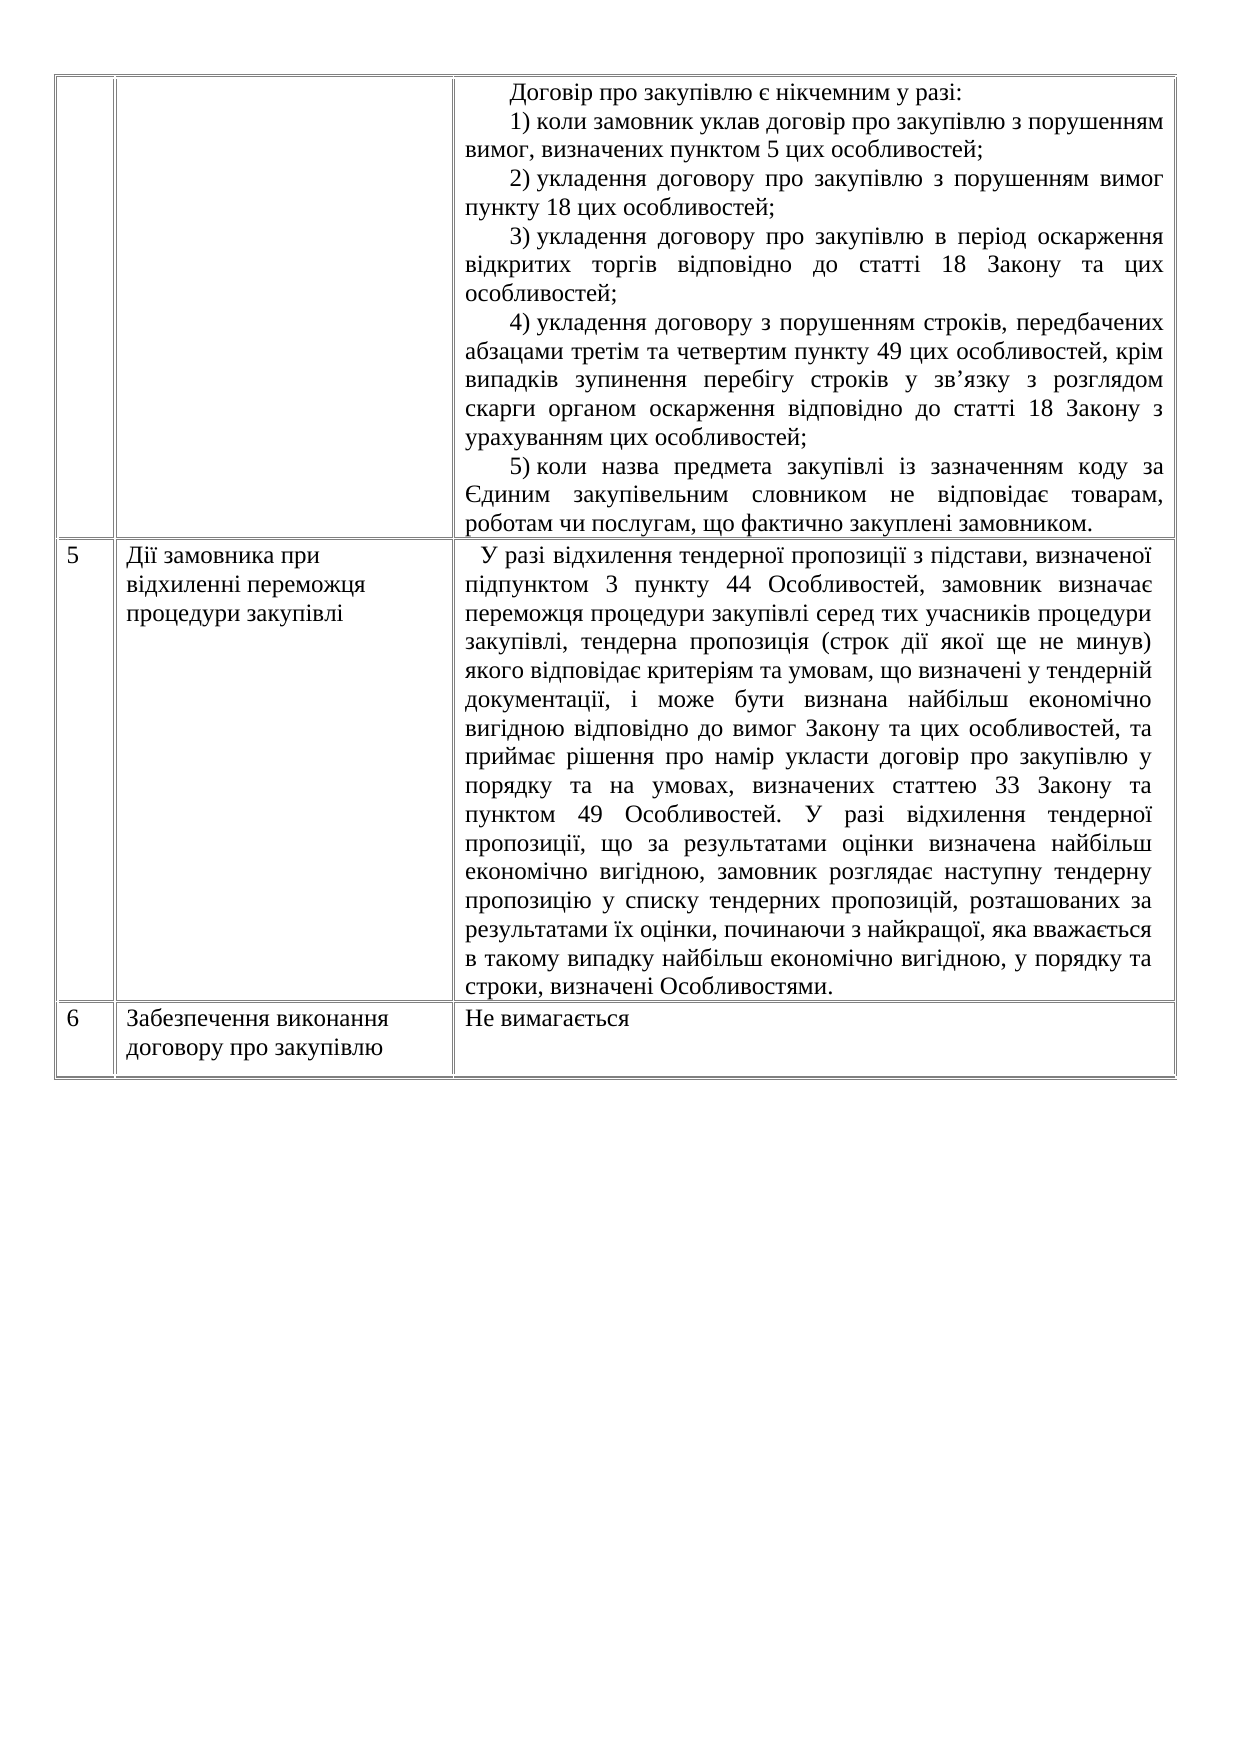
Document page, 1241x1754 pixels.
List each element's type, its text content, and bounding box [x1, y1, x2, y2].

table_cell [115, 75, 454, 537]
table_cell Не вимагається [454, 1000, 1176, 1076]
table_cell 5 [55, 537, 115, 1000]
table_cell Дії замовника при відхиленні переможця процедури закупівлі [117, 540, 452, 1000]
table_cell 6 [55, 1000, 115, 1076]
table_cell У разі відхилення тендерної пропозиції з підстави, визначеної підпунктом 3 пункту 44 Особливостей, замовник визначає переможця процедури закупівлі серед тих учасників процедури закупівлі, тендерна пропозиція (строк дії якої ще не минув) якого відповідає критеріям та умовам, що визначені у тендерній документації, і може бути визнана найбільш економічно вигідною відповідно до вимог Закону та цих особливостей, та приймає рішення про намір укласти договір про закупівлю у порядку та на умовах, визначених статтею 33 Закону та пунктом 49 Особливостей. У разі відхилення тендерної пропозиції, що за результатами оцінки визначена найбільш економічно вигідною, замовник розглядає наступну тендерну пропозицію у списку тендерних пропозицій, розташованих за результатами їх оцінки, починаючи з найкращої, яка вважається в такому випадку найбільш економічно вигідною, у порядку та строки, визначені Особливостями. [455, 540, 1174, 1000]
table_cell Забезпечення виконання договору про закупівлю [115, 1000, 454, 1076]
table_cell 4 [55, 75, 115, 537]
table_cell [454, 75, 1176, 537]
